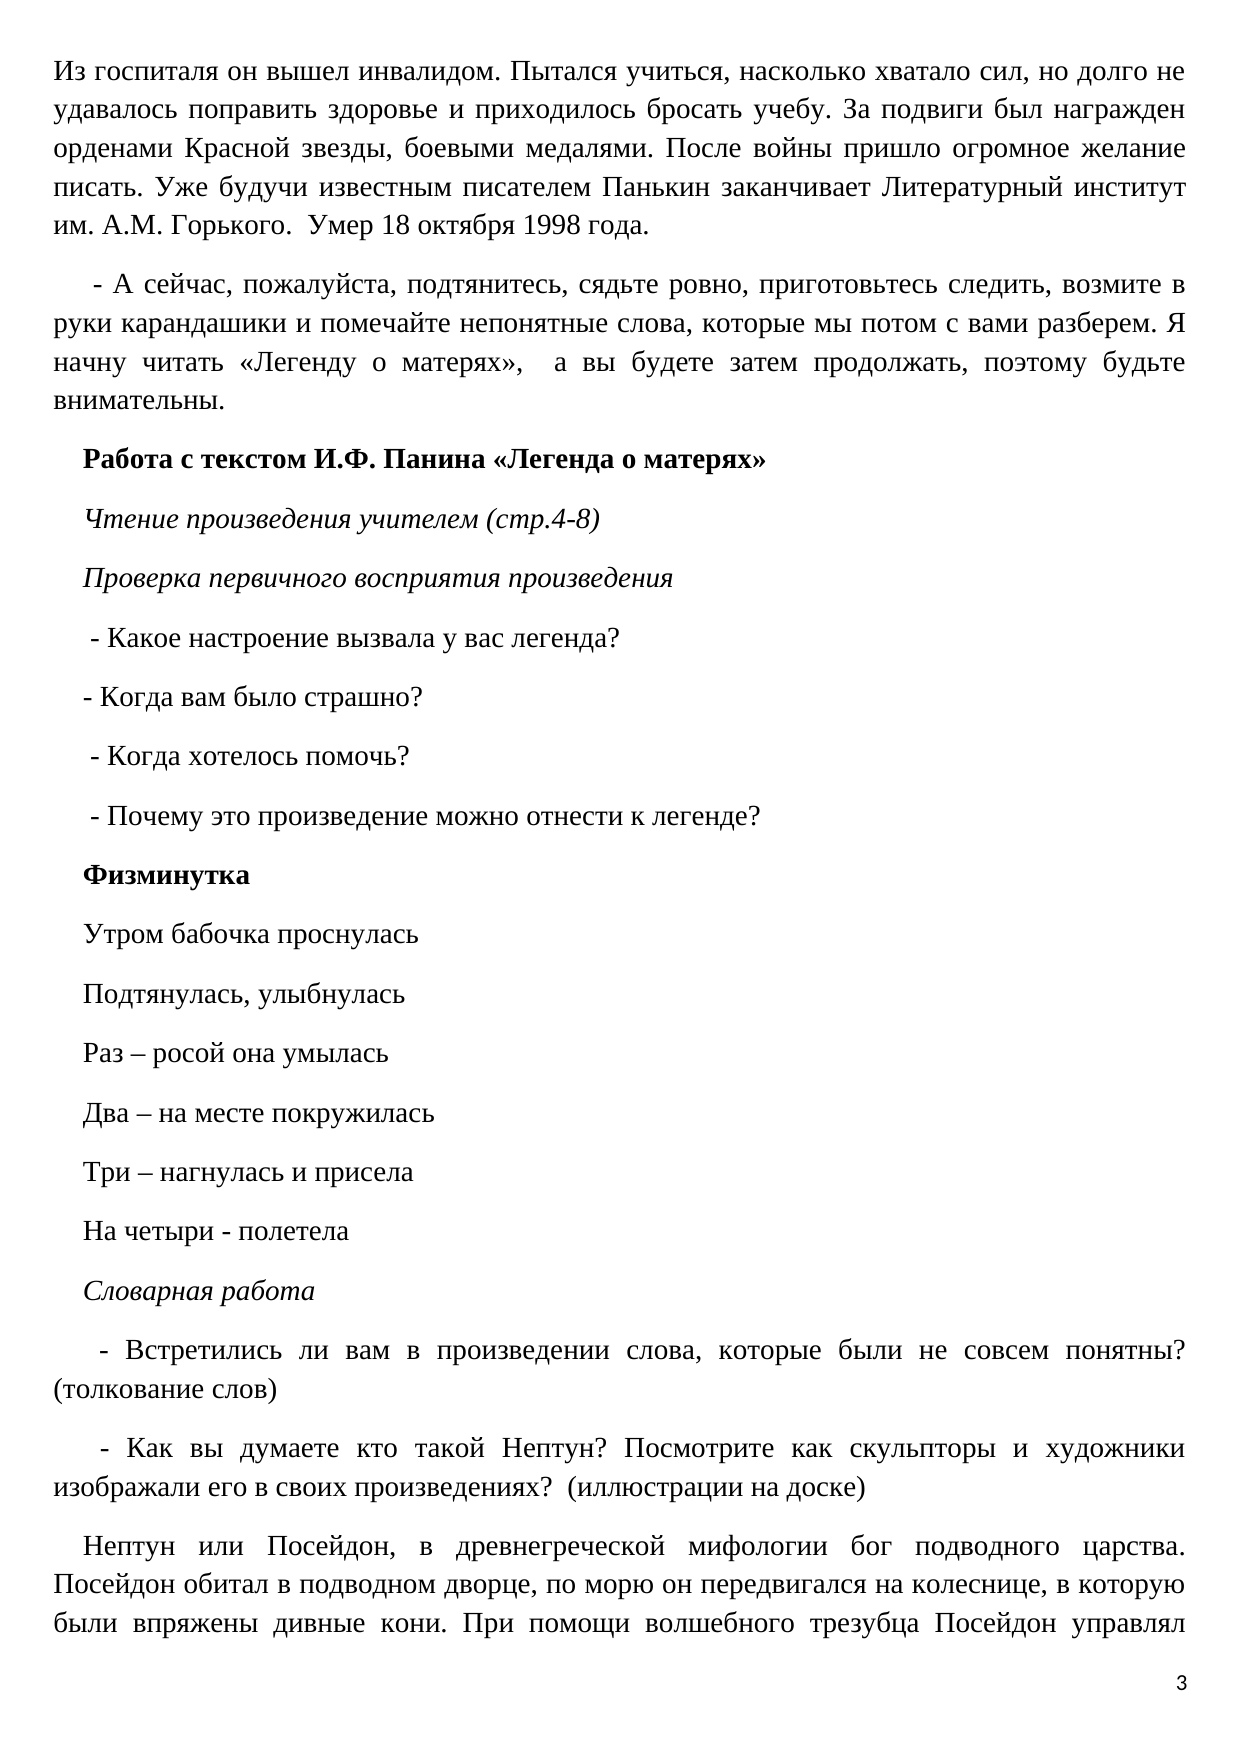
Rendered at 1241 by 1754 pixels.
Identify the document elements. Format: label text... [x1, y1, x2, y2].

text Физминутка [53, 857, 1187, 891]
text Чтение произведения учителем (стр.4-8) [53, 501, 1187, 534]
text - Какое настроение вызвала у вас легенда? [53, 620, 1187, 653]
text - А сейчас, пожалуйста, подтянитесь, сядьте ровно, приготовьтесь следить, возмите в руки карандашики и помечайте непонятные слова, которые мы потом с вами разберем. Я начну читать «Легенду о матерях», а вы будете затем продолжать, поэтому будьте внимательны. [53, 267, 1187, 416]
text - Встретились ли вам в произведении слова, которые были не совсем понятны? (толкование слов) [53, 1332, 1187, 1404]
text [53, 53, 1187, 241]
text - Когда хотелось помочь? [53, 738, 1187, 772]
text На четыри - полетела [53, 1213, 1187, 1247]
text - Когда вам было страшно? [53, 679, 1187, 713]
text Подтянулась, улыбнулась [53, 976, 1187, 1009]
text Работа с текстом И.Ф. Панина «Легенда о матерях» [53, 442, 1187, 475]
text - Как вы думаете кто такой Нептун? Посмотрите как скульпторы и художники изображали его в своих произведениях? (иллюстрации на доске) [53, 1430, 1187, 1502]
text Раз – росой она умылась [53, 1035, 1187, 1069]
text Словарная работа [53, 1273, 1187, 1306]
text Утром бабочка проснулась [53, 917, 1187, 950]
text Два – на месте покружилась [53, 1095, 1187, 1128]
text - Почему это произведение можно отнести к легенде? [53, 798, 1187, 831]
text Три – нагнулась и присела [53, 1154, 1187, 1188]
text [53, 1528, 1187, 1639]
text Проверка первичного восприятия произведения [53, 560, 1187, 594]
